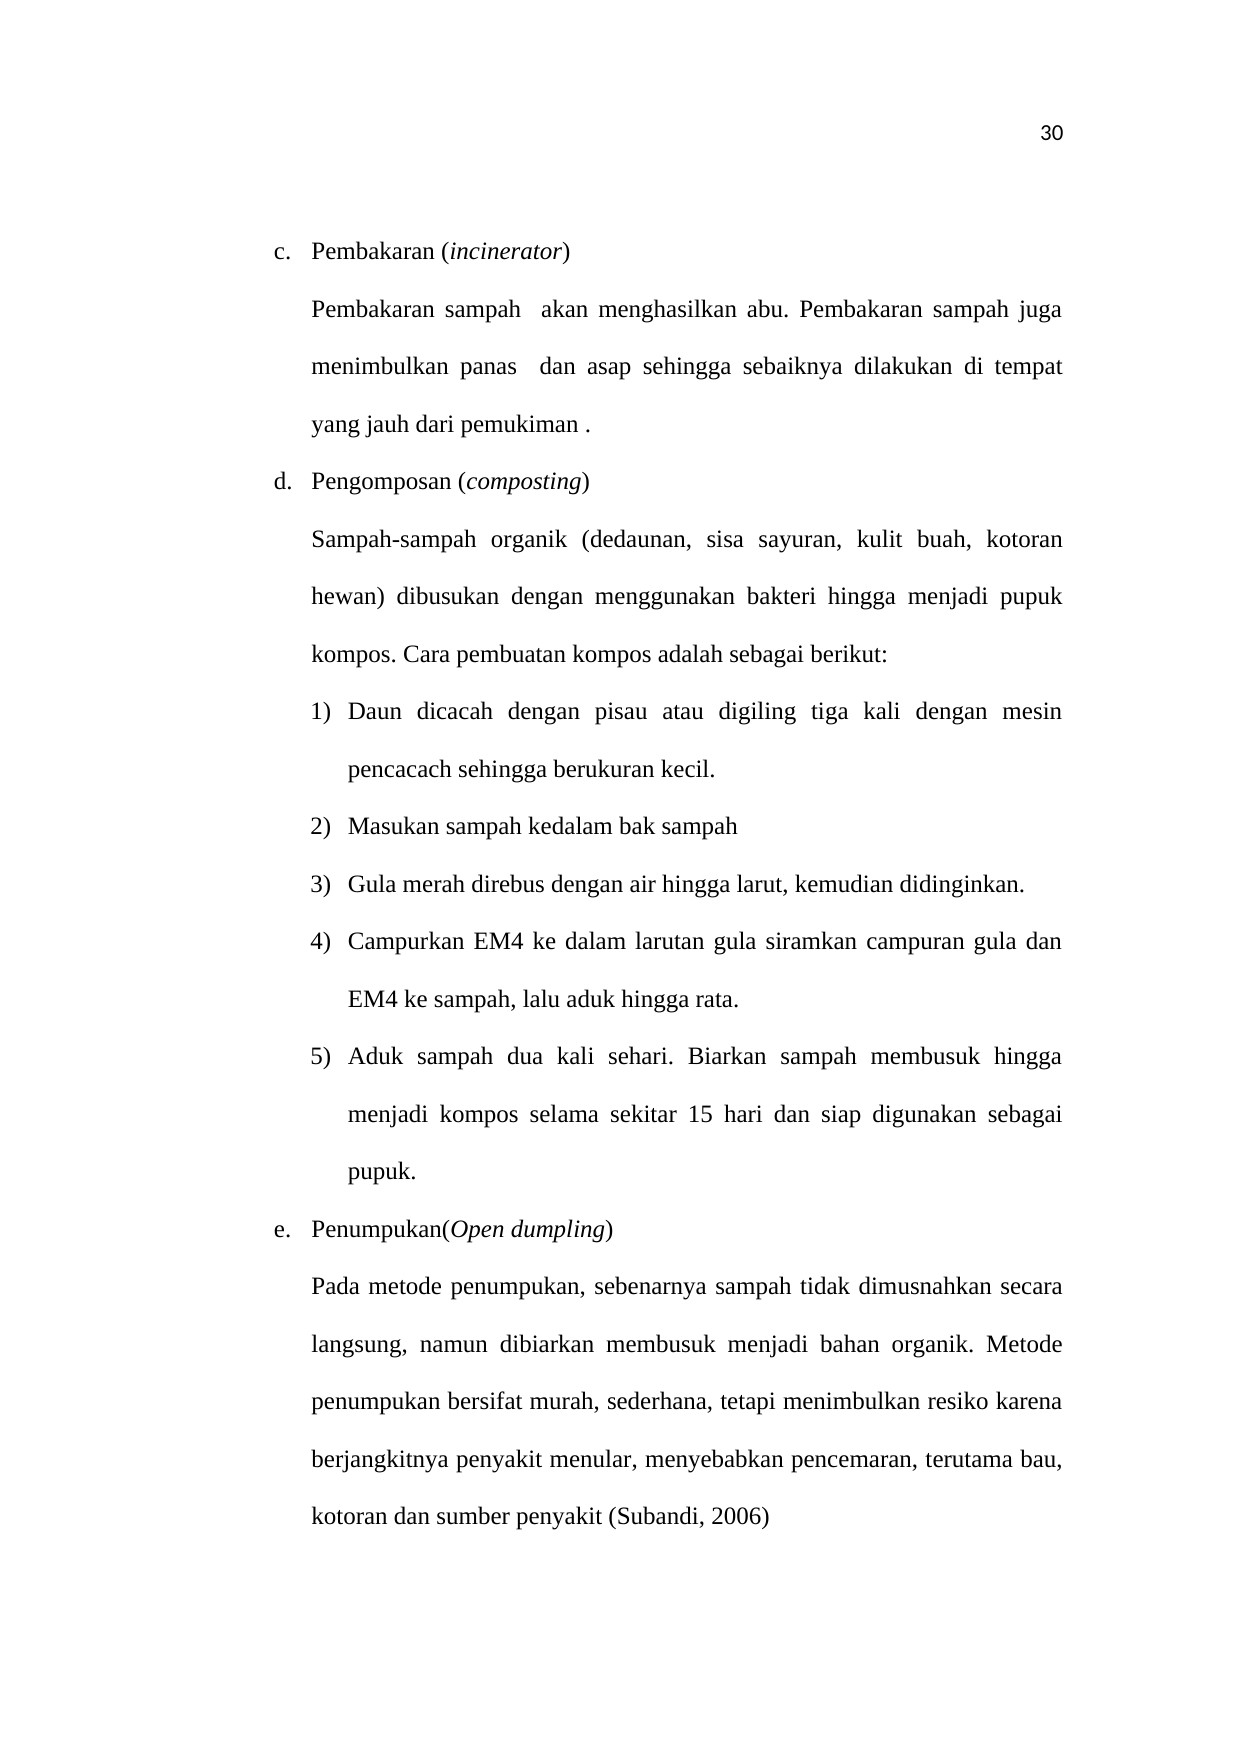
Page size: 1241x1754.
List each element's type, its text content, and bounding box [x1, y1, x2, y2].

list Sampah-sampah organik (dedaunan, sisa sayuran, kulit buah, kotoran hewan) dibusukan dengan menggunakan bakteri hingga menjadi pupuk kompos. Cara pembuatan kompos adalah sebagai berikut: [311, 524, 1063, 667]
list Aduk sampah dua kali sehari. Biarkan sampah membusuk hingga menjadi kompos selama sekitar 15 hari dan siap digunakan sebagai pupuk. [310, 1041, 1063, 1185]
list Pembakaran (incinerator) [274, 236, 1063, 265]
list Pengomposan (composting) [274, 466, 1063, 495]
list Pembakaran sampah akan menghasilkan abu. Pembakaran sampah juga menimbulkan panas dan asap sehingga sebaiknya dilakukan di tempat yang jauh dari pemukiman . [311, 294, 1063, 437]
list Gula merah direbus dengan air hingga larut, kemudian didinginkan. [310, 869, 1063, 897]
list Campurkan EM4 ke dalam larutan gula siramkan campuran gula dan EM4 ke sampah, lalu aduk hingga rata. [310, 926, 1063, 1012]
list Masukan sampah kedalam bak sampah [310, 811, 1063, 840]
list Penumpukan(Open dumpling) [274, 1214, 1063, 1242]
list Pada metode penumpukan, sebenarnya sampah tidak dimusnahkan secara langsung, namun dibiarkan membusuk menjadi bahan organik. Metode penumpukan bersifat murah, sederhana, tetapi menimbulkan resiko karena berjangkitnya penyakit menular, menyebabkan pencemaran, terutama bau, kotoran dan sumber penyakit (Subandi, 2006) [311, 1271, 1063, 1530]
list Daun dicacah dengan pisau atau digiling tiga kali dengan mesin pencacach sehingga berukuran kecil. [310, 696, 1063, 782]
